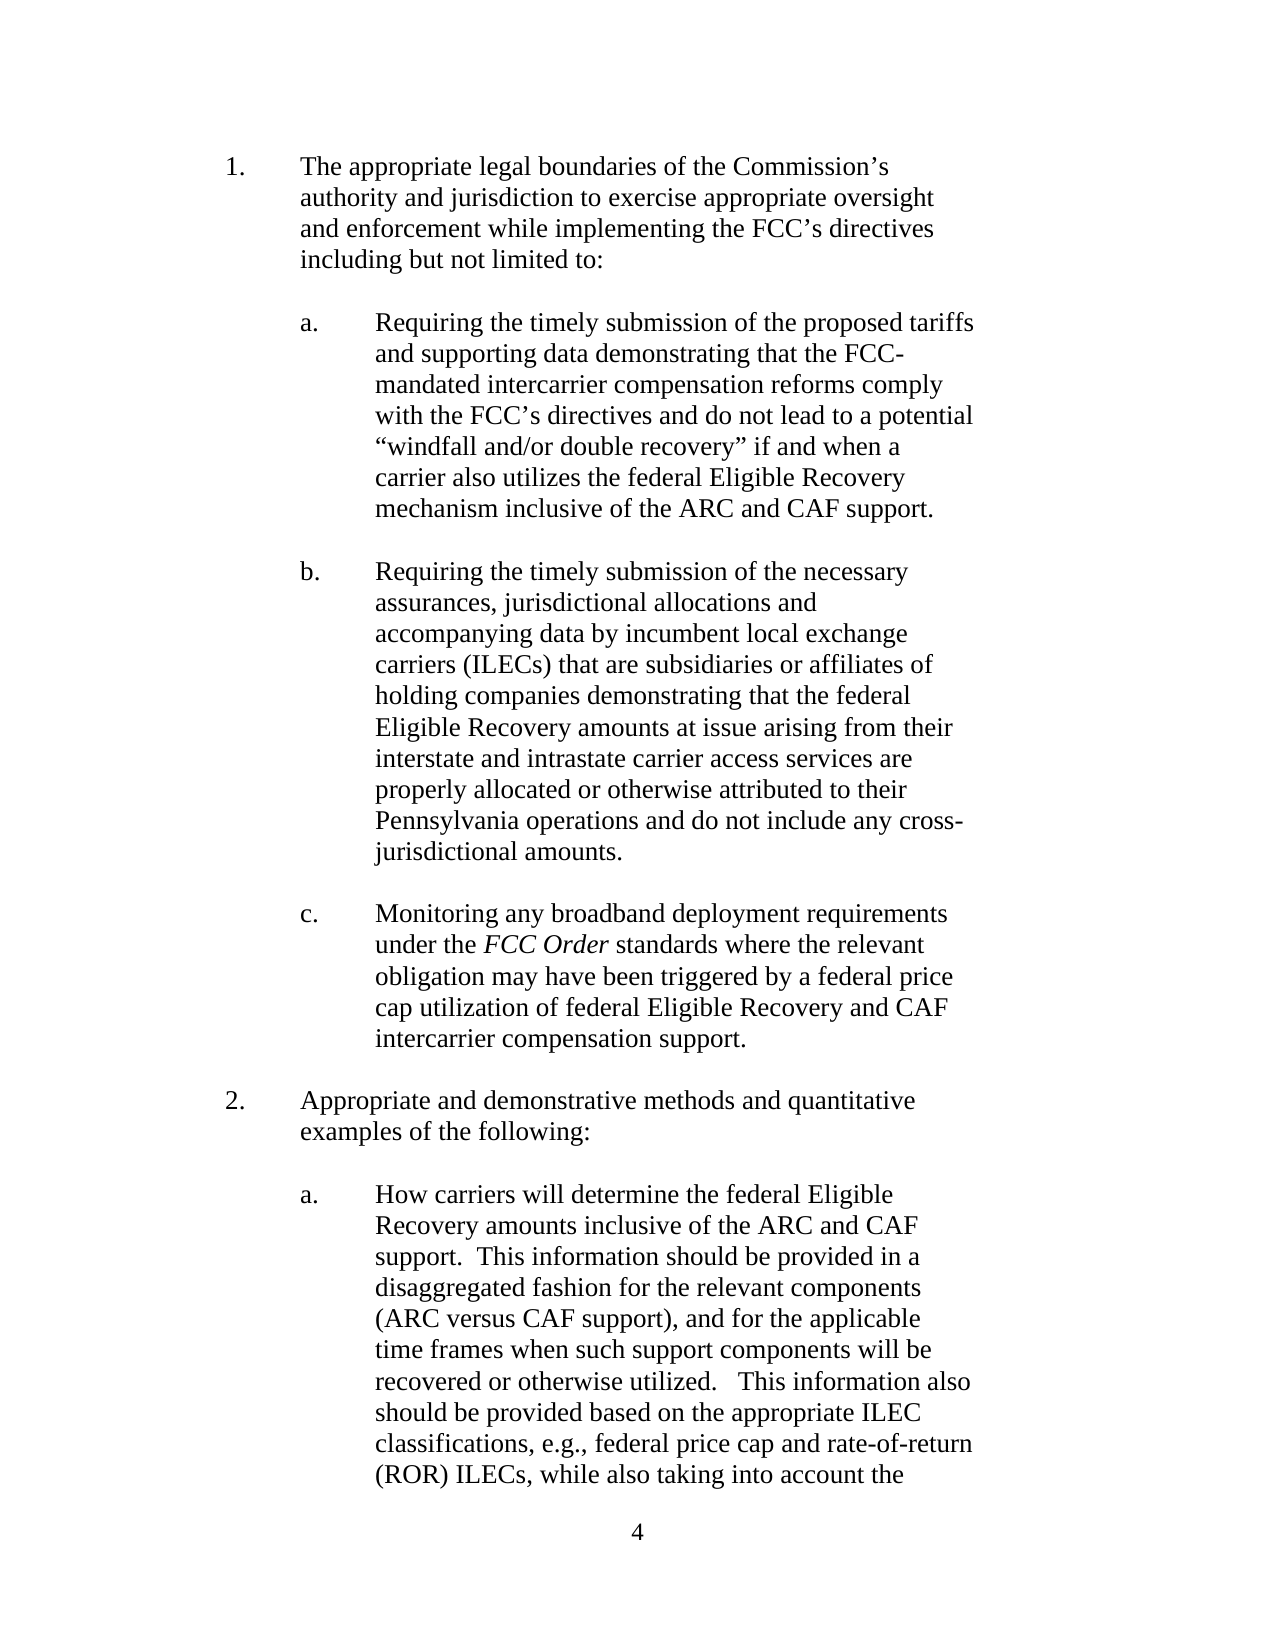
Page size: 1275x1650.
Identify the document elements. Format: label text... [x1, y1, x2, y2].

list Appropriate and demonstrative methods and quantitative examples of the following: [225, 1084, 975, 1147]
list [300, 1178, 975, 1489]
list Monitoring any broadband deployment requirements under the FCC Order standards where the relevant obligation may have been triggered by a federal price cap utilization of federal Eligible Recovery and CAF intercarrier compensation support. [300, 897, 975, 1053]
list The appropriate legal boundaries of the Commission’s authority and jurisdiction to exercise appropriate oversight and enforcement while implementing the FCC’s directives including but not limited to: [225, 150, 975, 274]
list Requiring the timely submission of the necessary assurances, jurisdictional allocations and accompanying data by incumbent local exchange carriers (ILECs) that are subsidiaries or affiliates of holding companies demonstrating that the federal Eligible Recovery amounts at issue arising from their interstate and intrastate carrier access services are properly allocated or otherwise attributed to their Pennsylvania operations and do not include any cross-jurisdictional amounts. [300, 555, 975, 866]
list Requiring the timely submission of the proposed tariffs and supporting data demonstrating that the FCC-mandated intercarrier compensation reforms comply with the FCC’s directives and do not lead to a potential “windfall and/or double recovery” if and when a carrier also utilizes the federal Eligible Recovery mechanism inclusive of the ARC and CAF support. [300, 306, 975, 524]
